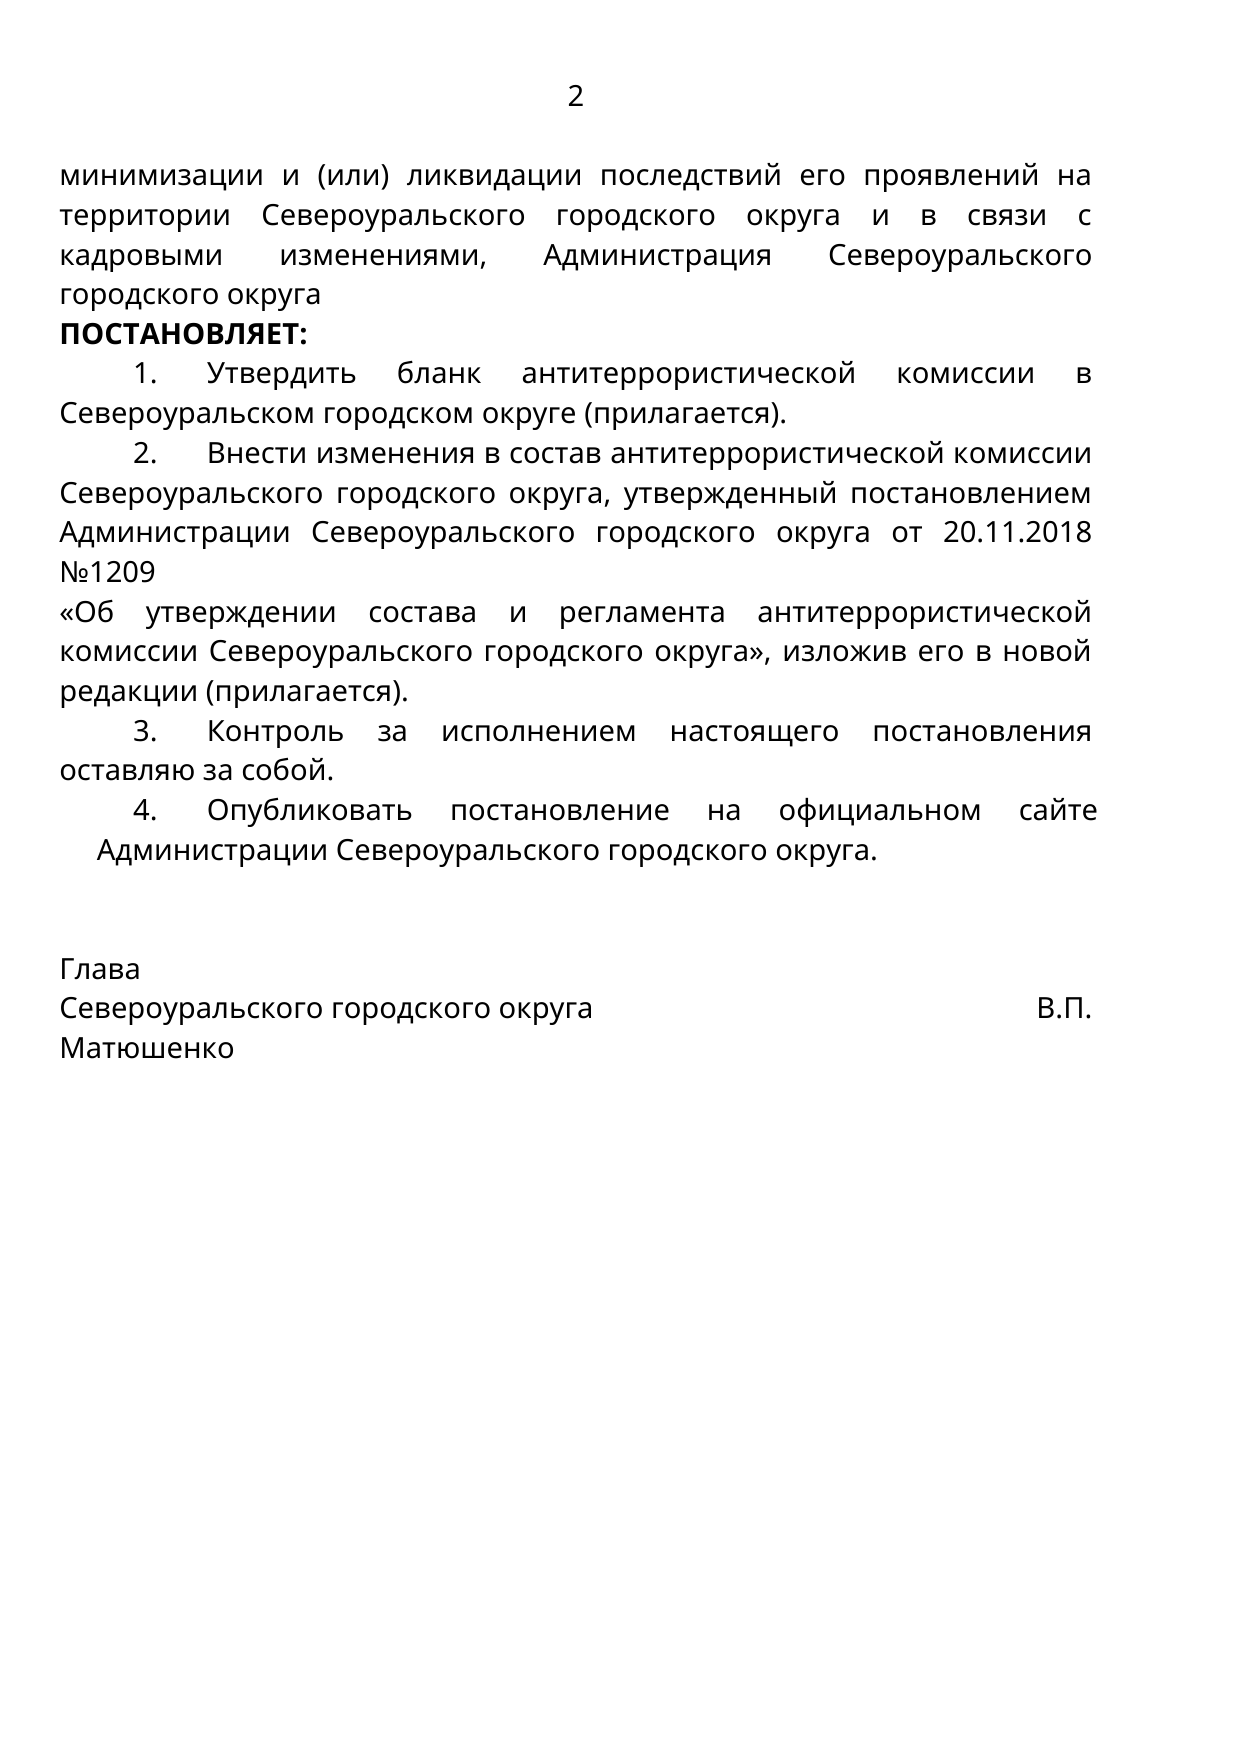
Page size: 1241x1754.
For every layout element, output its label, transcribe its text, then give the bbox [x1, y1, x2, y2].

list Утвердить бланк антитеррористической комиссии в Североуральском городском округе (прилагается). [59, 353, 1092, 432]
text Глава [59, 948, 1092, 988]
list Контроль за исполнением настоящего постановления оставляю за собой. [59, 710, 1092, 789]
list Опубликовать постановление на официальном сайте Администрации Североуральского городского округа. [97, 789, 1098, 869]
text Североуральского городского округа В.П. Матюшенко [59, 988, 1092, 1067]
text ПОСТАНОВЛЯЕТ: [59, 313, 1092, 353]
list Внести изменения в состав антитеррористической комиссии Североуральского городского округа, утвержденный постановлением Администрации Североуральского городского округа от 20.11.2018 №1209 «Об утверждении состава и регламента антитеррористической комиссии Североуральского городского округа», изложив его в новой редакции (прилагается). [59, 432, 1092, 710]
